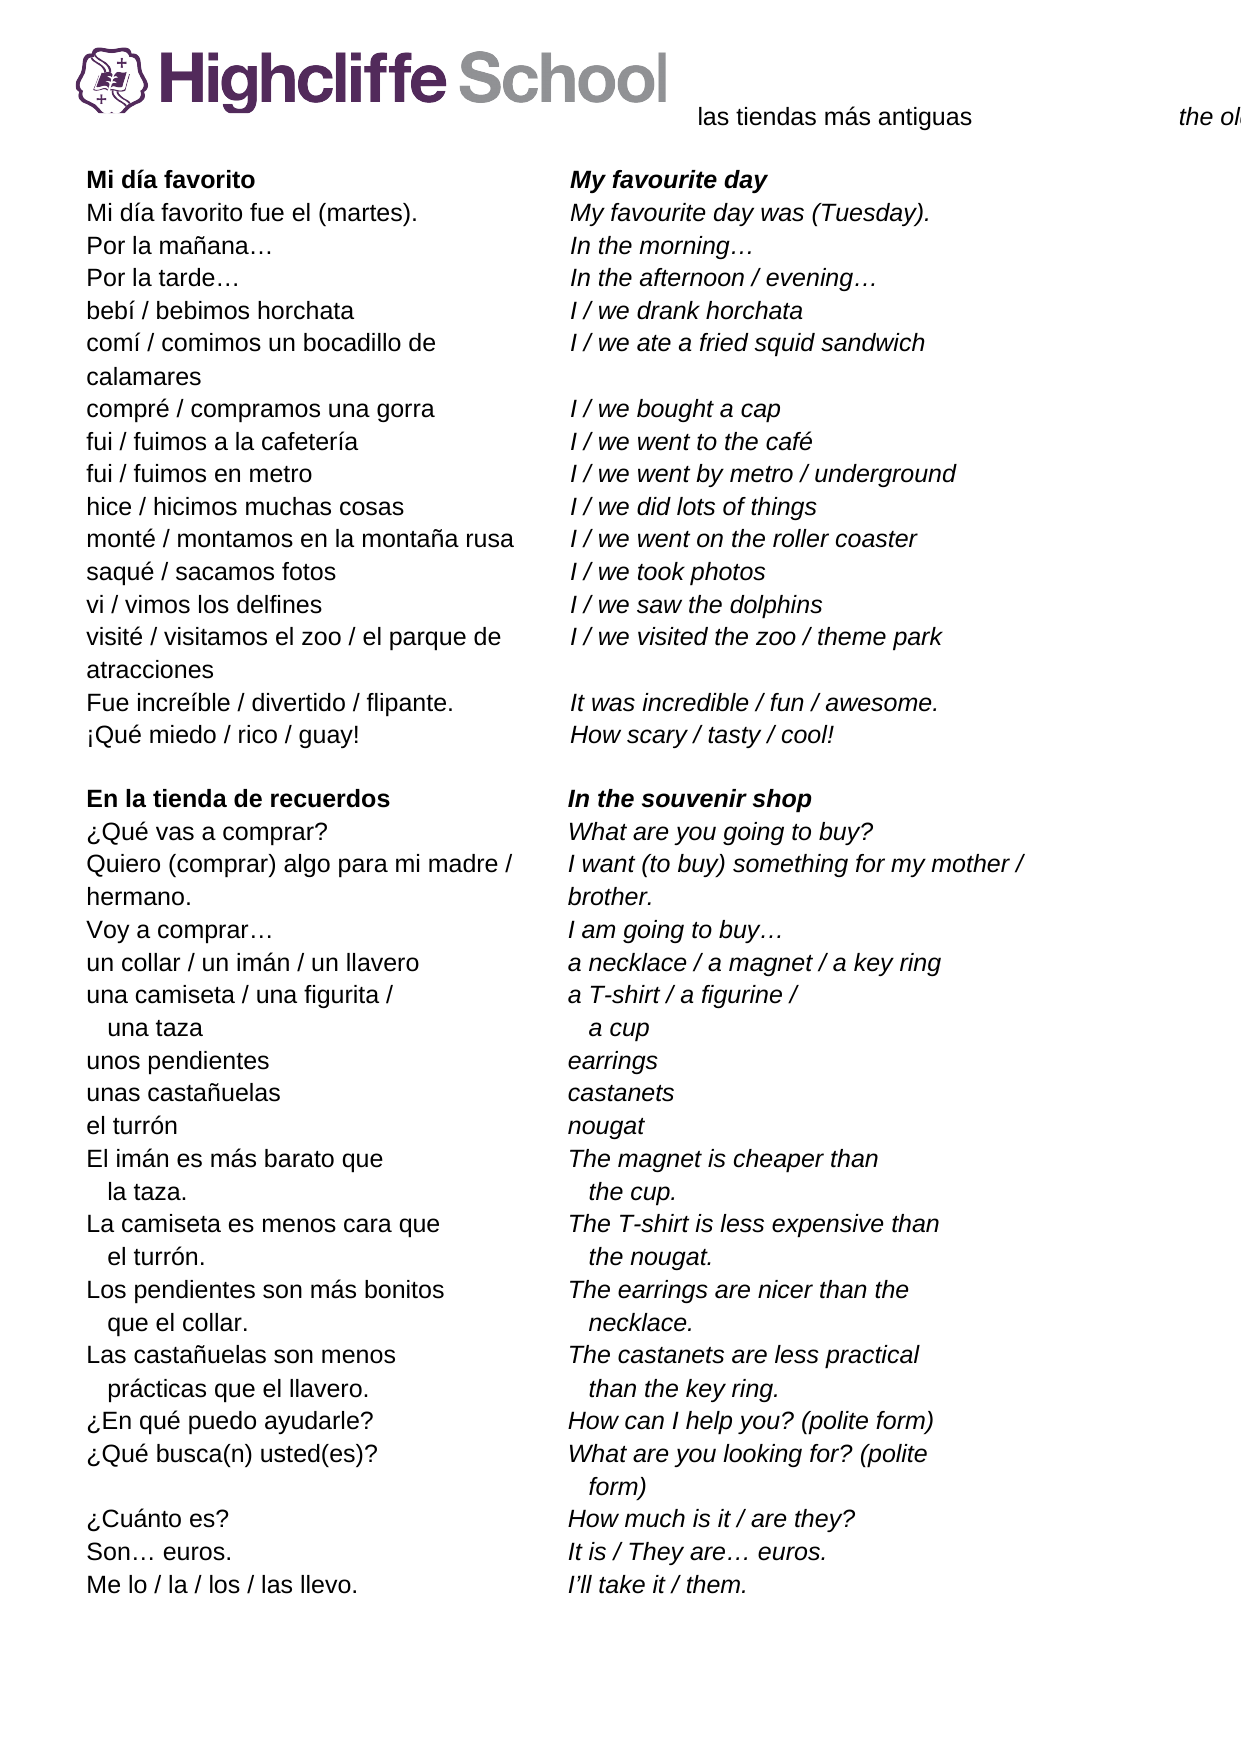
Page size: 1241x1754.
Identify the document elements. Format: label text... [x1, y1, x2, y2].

table_cell I’ll take it / them. [556, 1570, 1038, 1602]
table_cell the oldest shops [1167, 102, 1240, 134]
table_cell The T-shirt is less expensive than the nougat. [556, 1209, 1038, 1275]
table_cell castanets [556, 1079, 1038, 1111]
table_cell Fue increíble / divertido / flipante. [75, 688, 559, 721]
table_cell earrings [556, 1046, 1038, 1078]
table_cell What are you going to buy? [556, 817, 1038, 849]
table_cell ¿En qué puedo ayudarle? [75, 1406, 556, 1439]
table_cell My favourite day was (Tuesday). [559, 198, 1038, 231]
table_cell How scary / tasty / cool! [559, 721, 1038, 753]
table_cell visité / visitamos el zoo / el parque de …atracciones [75, 622, 559, 688]
table_cell a necklace / a magnet / a key ring [556, 948, 1038, 980]
table_cell un collar / un imán / un llavero [75, 948, 556, 980]
table_cell How much is it / are they? [556, 1504, 1038, 1537]
table_cell La camiseta es menos cara que el turrón. [75, 1209, 556, 1275]
table_cell How can I help you? (polite form) [556, 1406, 1038, 1439]
table_cell monté / montamos en la montaña rusa [75, 525, 559, 557]
table_cell el turrón [75, 1111, 556, 1144]
table_cell ¡Qué miedo / rico / guay! [75, 721, 559, 753]
table_header In the souvenir shop [556, 784, 1038, 817]
table_cell Mi día favorito fue el (martes). [75, 198, 559, 231]
table_header My favourite day [559, 165, 1038, 198]
table_cell The earrings are nicer than the necklace. [556, 1275, 1038, 1341]
picture [75, 47, 665, 113]
table_cell The castanets are less practical than the key ring. [556, 1341, 1038, 1406]
table_cell fui / fuimos a la cafetería [75, 427, 559, 459]
table_cell El imán es más barato que la taza. [75, 1144, 556, 1209]
table_cell It is / They are… euros. [556, 1537, 1038, 1569]
table_cell In the morning… [559, 231, 1038, 263]
table_cell unos pendientes [75, 1046, 556, 1078]
table_header En la tienda de recuerdos [75, 784, 556, 817]
table_cell Son… euros. [75, 1537, 556, 1569]
table_cell The magnet is cheaper than the cup. [556, 1144, 1038, 1209]
table_cell ¿Cuánto es? [75, 1504, 556, 1537]
table_cell fui / fuimos en metro [75, 459, 559, 492]
table_cell I am going to buy… [556, 915, 1038, 948]
table_cell comí / comimos un bocadillo de …calamares [75, 329, 559, 394]
table_cell What are you looking for? (polite form) [556, 1439, 1038, 1504]
table_cell a T-shirt / a figurine / a cup [556, 980, 1038, 1046]
table_cell I / we bought a cap [559, 394, 1038, 427]
table_cell hice / hicimos muchas cosas [75, 492, 559, 524]
table_cell nougat [556, 1111, 1038, 1144]
table_cell I / we went on the roller coaster [559, 525, 1038, 557]
table_cell saqué / sacamos fotos [75, 557, 559, 590]
table_cell Voy a comprar… [75, 915, 556, 948]
table_cell las tiendas más antiguas [686, 102, 1167, 134]
table_cell Me lo / la / los / las llevo. [75, 1570, 556, 1602]
table_cell unas castañuelas [75, 1079, 556, 1111]
table_cell I / we went by metro / underground [559, 459, 1038, 492]
table_cell I / we drank horchata [559, 296, 1038, 328]
table_cell vi / vimos los delfines [75, 590, 559, 622]
table_cell I / we took photos [559, 557, 1038, 590]
table_cell Quiero (comprar) algo para mi madre / hermano. [75, 849, 556, 915]
table_cell I want (to buy) something for my mother / brother. [556, 849, 1038, 915]
table_cell ¿Qué vas a comprar? [75, 817, 556, 849]
table_cell una camiseta / una figurita / una taza [75, 980, 556, 1046]
table_cell Las castañuelas son menos prácticas que el llavero. [75, 1341, 556, 1406]
table_cell ¿Qué busca(n) usted(es)? [75, 1439, 556, 1504]
table_cell Los pendientes son más bonitos que el collar. [75, 1275, 556, 1341]
table_cell I / we ate a fried squid sandwich [559, 329, 1038, 394]
table_cell I / we visited the zoo / theme park [559, 622, 1038, 688]
table_header Mi día favorito [75, 165, 559, 198]
table_cell In the afternoon / evening… [559, 263, 1038, 296]
table_cell Por la tarde… [75, 263, 559, 296]
table_cell I / we saw the dolphins [559, 590, 1038, 622]
table_cell I / we went to the café [559, 427, 1038, 459]
table_cell bebí / bebimos horchata [75, 296, 559, 328]
table_cell I / we did lots of things [559, 492, 1038, 524]
table_cell It was incredible / fun / awesome. [559, 688, 1038, 721]
table_cell Por la mañana… [75, 231, 559, 263]
table_cell compré / compramos una gorra [75, 394, 559, 427]
